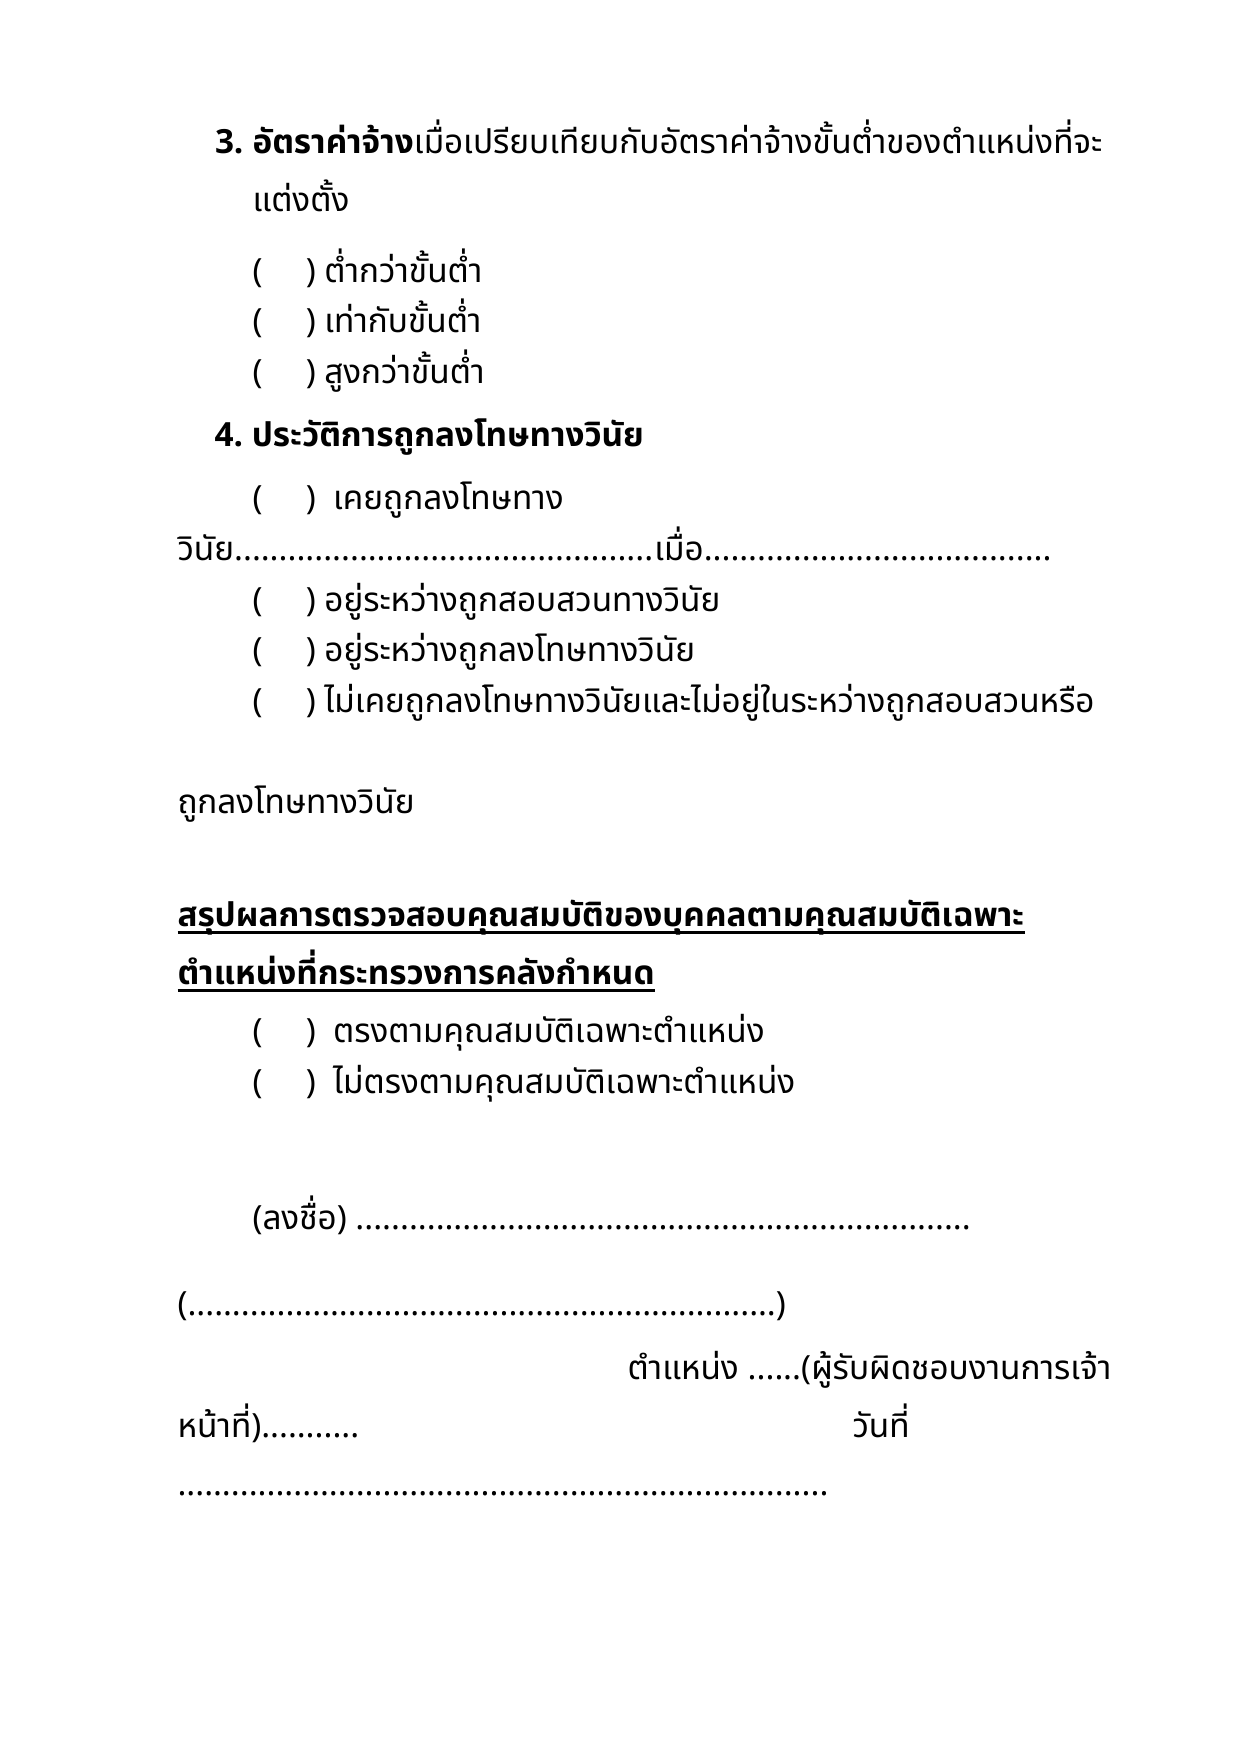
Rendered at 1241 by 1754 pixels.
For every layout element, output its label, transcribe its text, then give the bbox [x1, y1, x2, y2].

text ( ) ต่ำกว่าขั้นต่ำ [177, 247, 1124, 297]
text (..................................................................) [177, 1245, 1124, 1325]
text ( ) สูงกว่าขั้นต่ำ [177, 348, 1124, 398]
text ( ) อยู่ระหว่างถูกลงโทษทางวินัย [177, 626, 1124, 677]
text ( ) ตรงตามคุณสมบัติเฉพาะตำแหน่ง [177, 1007, 1122, 1057]
text ( ) เคยถูกลงโทษทางวินัย...............................................เมื่อ....................................... [177, 474, 1124, 575]
list อัตราค่าจ้างเมื่อเปรียบเทียบกับอัตราค่าจ้างขั้นต่ำของตำแหน่งที่จะแต่งตั้ง [215, 118, 1122, 227]
list ประวัติการถูกลงโทษทางวินัย [214, 411, 1124, 462]
text ( ) ไม่เคยถูกลงโทษทางวินัยและไม่อยู่ในระหว่างถูกสอบสวนหรือถูกลงโทษทางวินัย [177, 677, 1124, 828]
text (ลงชื่อ) ..................................................................... [177, 1166, 1124, 1245]
text ( ) อยู่ระหว่างถูกสอบสวนทางวินัย [177, 575, 1124, 626]
text ( ) ไม่ตรงตามคุณสมบัติเฉพาะตำแหน่ง [177, 1057, 1122, 1108]
text สรุปผลการตรวจสอบคุณสมบัติของบุคคลตามคุณสมบัติเฉพาะตำแหน่งที่กระทรวงการคลังกำหนด [177, 891, 1122, 999]
text ( ) เท่ากับขั้นต่ำ [177, 297, 1124, 348]
text ตำแหน่ง ......(ผู้รับผิดชอบงานการเจ้าหน้าที่)........... วันที่ ......................................................................... [177, 1344, 1124, 1505]
